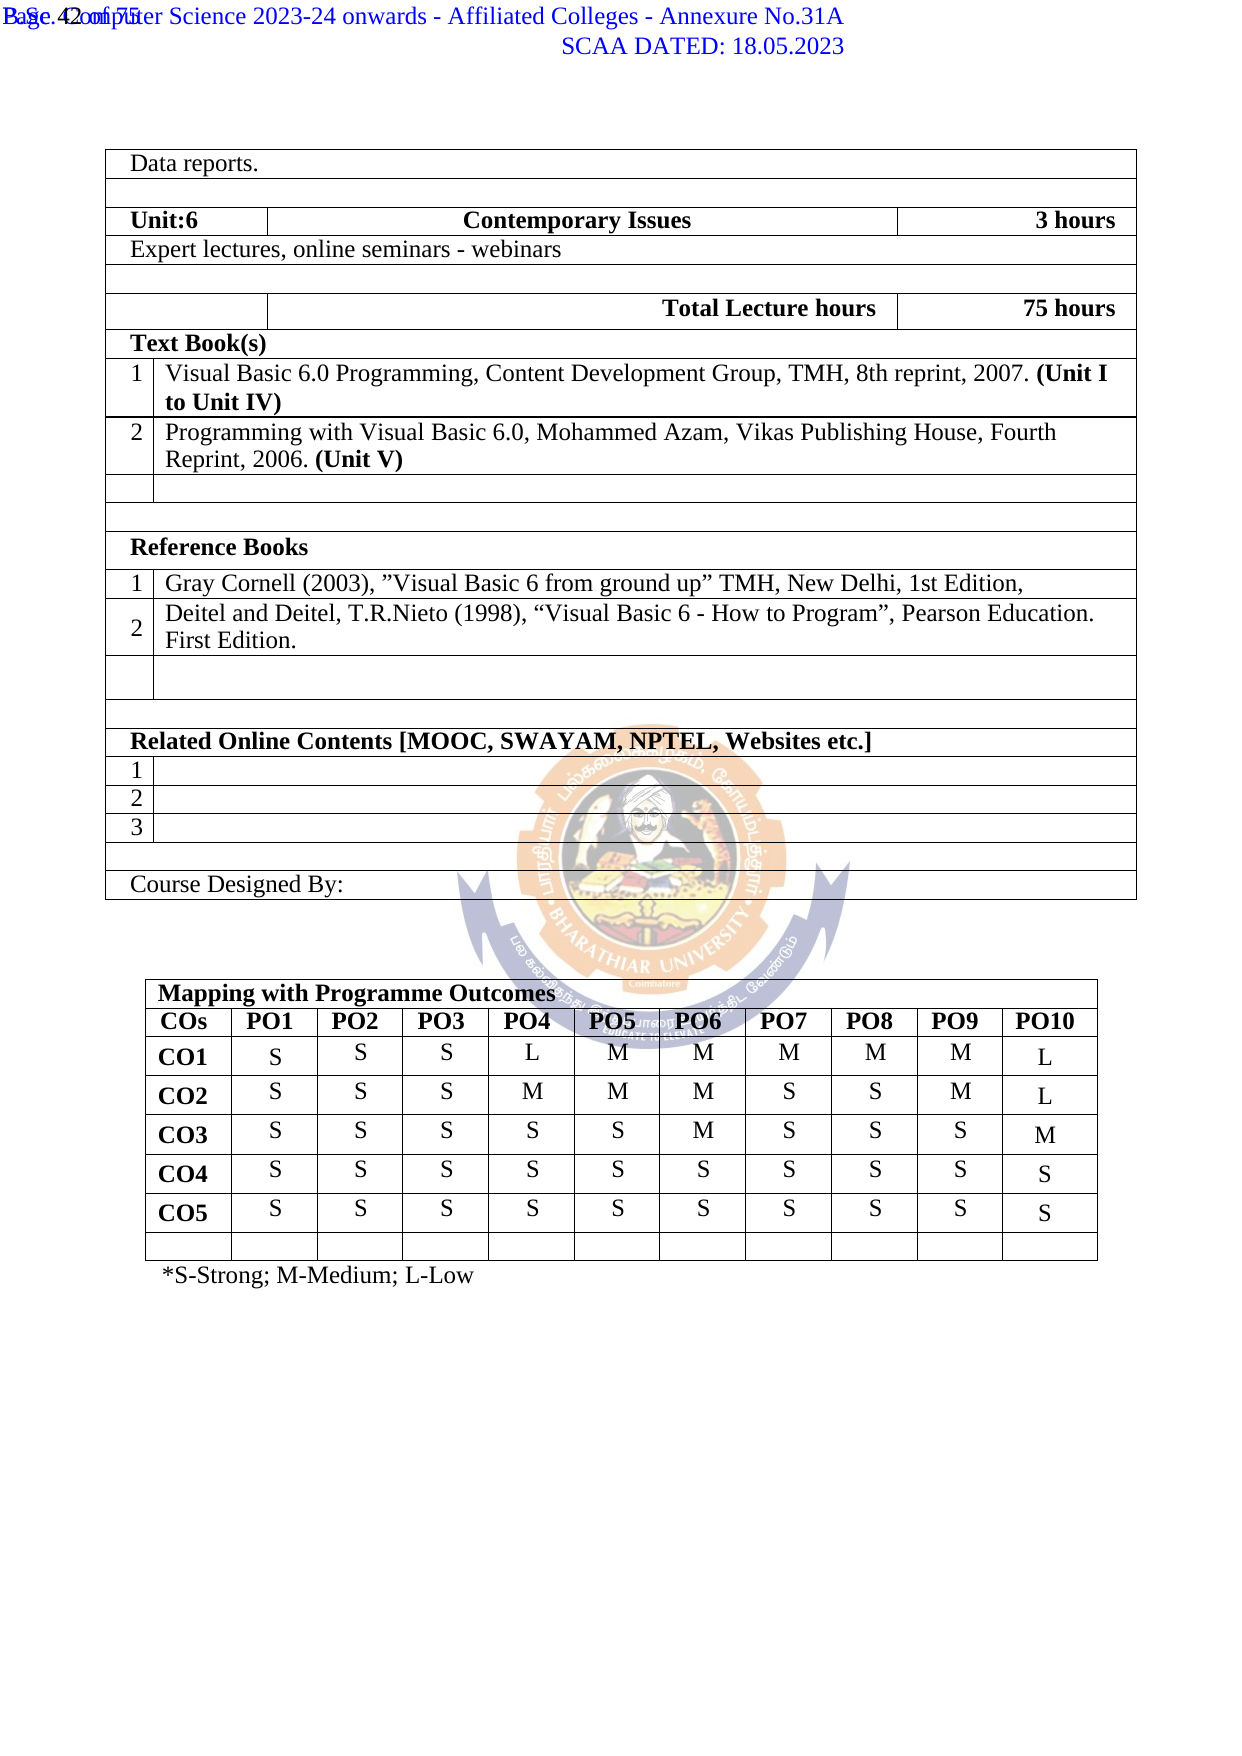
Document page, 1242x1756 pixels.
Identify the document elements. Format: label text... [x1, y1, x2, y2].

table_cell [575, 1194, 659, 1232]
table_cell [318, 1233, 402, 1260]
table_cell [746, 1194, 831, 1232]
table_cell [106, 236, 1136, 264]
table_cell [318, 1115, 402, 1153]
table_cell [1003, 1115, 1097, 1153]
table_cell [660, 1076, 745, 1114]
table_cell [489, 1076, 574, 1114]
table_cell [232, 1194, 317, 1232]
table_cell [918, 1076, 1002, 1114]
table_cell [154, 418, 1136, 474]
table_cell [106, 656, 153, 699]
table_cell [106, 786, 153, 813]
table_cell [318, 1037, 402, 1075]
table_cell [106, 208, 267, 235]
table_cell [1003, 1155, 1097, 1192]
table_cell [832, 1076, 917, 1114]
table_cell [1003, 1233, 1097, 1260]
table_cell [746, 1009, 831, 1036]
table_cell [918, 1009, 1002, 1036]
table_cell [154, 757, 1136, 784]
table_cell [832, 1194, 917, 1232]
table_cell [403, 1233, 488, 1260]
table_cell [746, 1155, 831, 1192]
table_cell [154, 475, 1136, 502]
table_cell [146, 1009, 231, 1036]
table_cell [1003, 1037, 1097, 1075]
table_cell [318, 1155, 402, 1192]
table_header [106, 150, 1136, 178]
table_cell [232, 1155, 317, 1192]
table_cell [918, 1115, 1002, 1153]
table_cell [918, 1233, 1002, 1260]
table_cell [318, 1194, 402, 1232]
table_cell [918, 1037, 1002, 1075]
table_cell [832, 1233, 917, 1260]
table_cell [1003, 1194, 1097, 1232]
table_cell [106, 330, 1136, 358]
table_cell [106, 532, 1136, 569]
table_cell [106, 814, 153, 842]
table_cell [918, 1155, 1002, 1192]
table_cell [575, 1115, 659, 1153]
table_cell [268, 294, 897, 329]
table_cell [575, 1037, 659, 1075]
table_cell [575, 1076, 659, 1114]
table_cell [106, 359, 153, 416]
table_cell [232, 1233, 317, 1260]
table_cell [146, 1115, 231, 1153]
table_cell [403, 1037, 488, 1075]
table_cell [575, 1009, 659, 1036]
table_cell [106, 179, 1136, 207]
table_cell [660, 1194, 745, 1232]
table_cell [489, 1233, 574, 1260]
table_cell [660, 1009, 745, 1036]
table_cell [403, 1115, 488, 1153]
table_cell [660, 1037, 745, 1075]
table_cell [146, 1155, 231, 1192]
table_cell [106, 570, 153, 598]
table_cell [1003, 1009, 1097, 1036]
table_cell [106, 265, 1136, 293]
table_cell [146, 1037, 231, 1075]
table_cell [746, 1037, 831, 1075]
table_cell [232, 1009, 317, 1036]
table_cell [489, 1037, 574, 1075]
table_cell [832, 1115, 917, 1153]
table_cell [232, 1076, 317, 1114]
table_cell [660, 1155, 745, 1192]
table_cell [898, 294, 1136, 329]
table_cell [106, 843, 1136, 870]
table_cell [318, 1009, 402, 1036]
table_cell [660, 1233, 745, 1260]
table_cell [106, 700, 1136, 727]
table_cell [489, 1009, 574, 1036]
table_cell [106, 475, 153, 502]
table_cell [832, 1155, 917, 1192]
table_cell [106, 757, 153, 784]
picture [450, 900, 855, 979]
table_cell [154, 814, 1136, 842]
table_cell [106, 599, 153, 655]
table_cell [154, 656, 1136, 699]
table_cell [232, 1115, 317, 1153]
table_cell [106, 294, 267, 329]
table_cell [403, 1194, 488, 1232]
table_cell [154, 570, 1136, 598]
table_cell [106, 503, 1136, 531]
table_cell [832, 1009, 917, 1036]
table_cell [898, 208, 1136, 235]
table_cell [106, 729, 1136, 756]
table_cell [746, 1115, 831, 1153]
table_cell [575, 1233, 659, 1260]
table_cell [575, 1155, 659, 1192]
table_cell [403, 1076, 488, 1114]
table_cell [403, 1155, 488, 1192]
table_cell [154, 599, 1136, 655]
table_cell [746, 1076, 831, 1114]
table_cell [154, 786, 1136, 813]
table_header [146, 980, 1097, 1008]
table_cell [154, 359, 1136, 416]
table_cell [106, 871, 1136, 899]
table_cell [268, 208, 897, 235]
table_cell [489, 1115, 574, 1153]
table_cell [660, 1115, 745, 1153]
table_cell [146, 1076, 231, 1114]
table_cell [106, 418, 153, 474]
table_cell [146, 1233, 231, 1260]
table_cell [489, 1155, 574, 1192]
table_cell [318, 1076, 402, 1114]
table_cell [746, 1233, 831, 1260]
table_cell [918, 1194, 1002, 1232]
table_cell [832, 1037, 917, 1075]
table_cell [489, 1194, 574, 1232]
text *S-Strong; M-Medium; L-Low [162, 1261, 1242, 1289]
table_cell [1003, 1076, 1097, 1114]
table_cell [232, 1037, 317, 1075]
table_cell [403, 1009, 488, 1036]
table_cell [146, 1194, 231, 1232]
